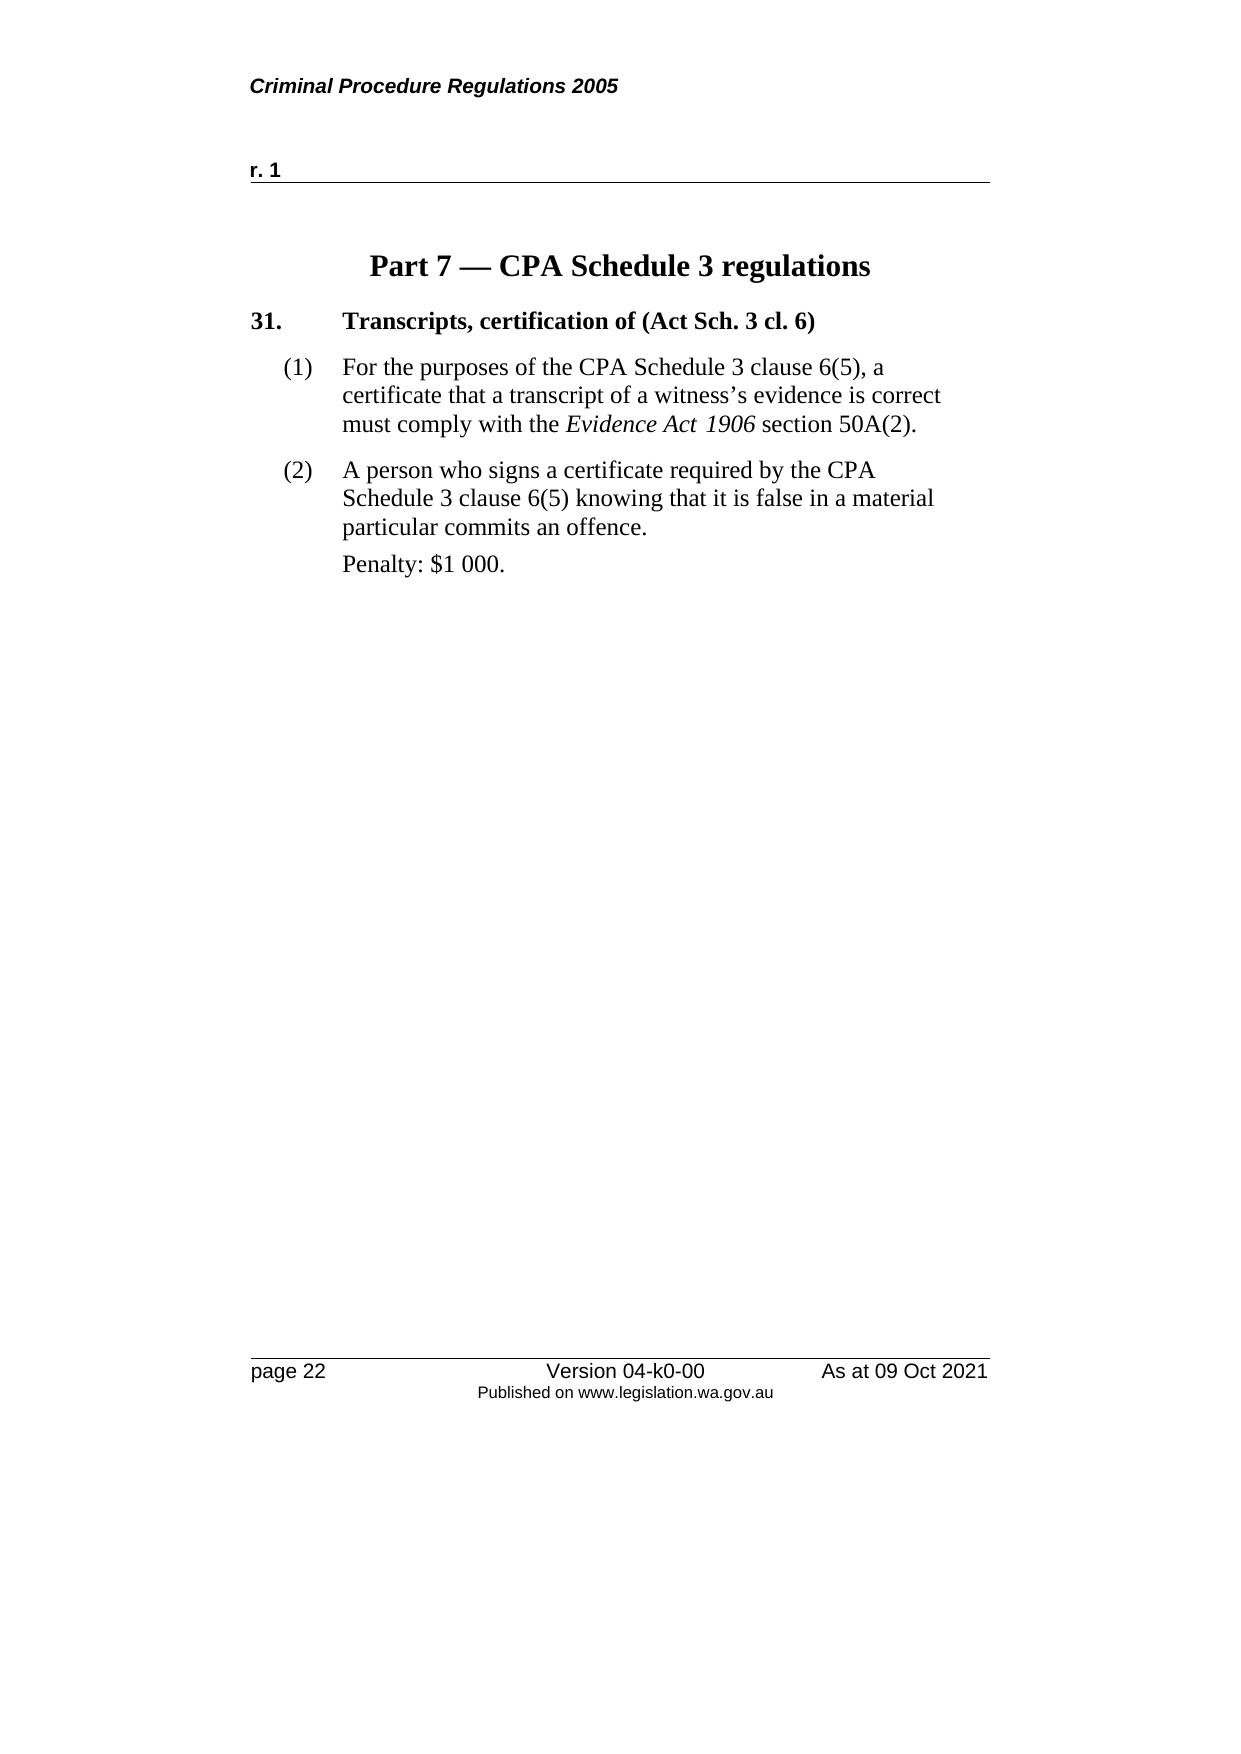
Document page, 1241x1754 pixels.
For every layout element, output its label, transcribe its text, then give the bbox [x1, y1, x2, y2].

subtitle Part 7 — CPA Schedule 3 regulations [251, 247, 990, 283]
text Penalty: $1 000. [251, 549, 990, 578]
text (2) A person who signs a certificate required by the CPA Schedule 3 clause 6(5) knowing that it is false in a material particular commits an offence. [251, 455, 990, 541]
text (1) For the purposes of the CPA Schedule 3 clause 6(5), a certificate that a transcript of a witness’s evidence is correct must comply with the Evidence Act 1906 section 50A(2). [251, 352, 990, 438]
subtitle 31. Transcripts, certification of (Act Sch. 3 cl. 6) [251, 306, 990, 335]
